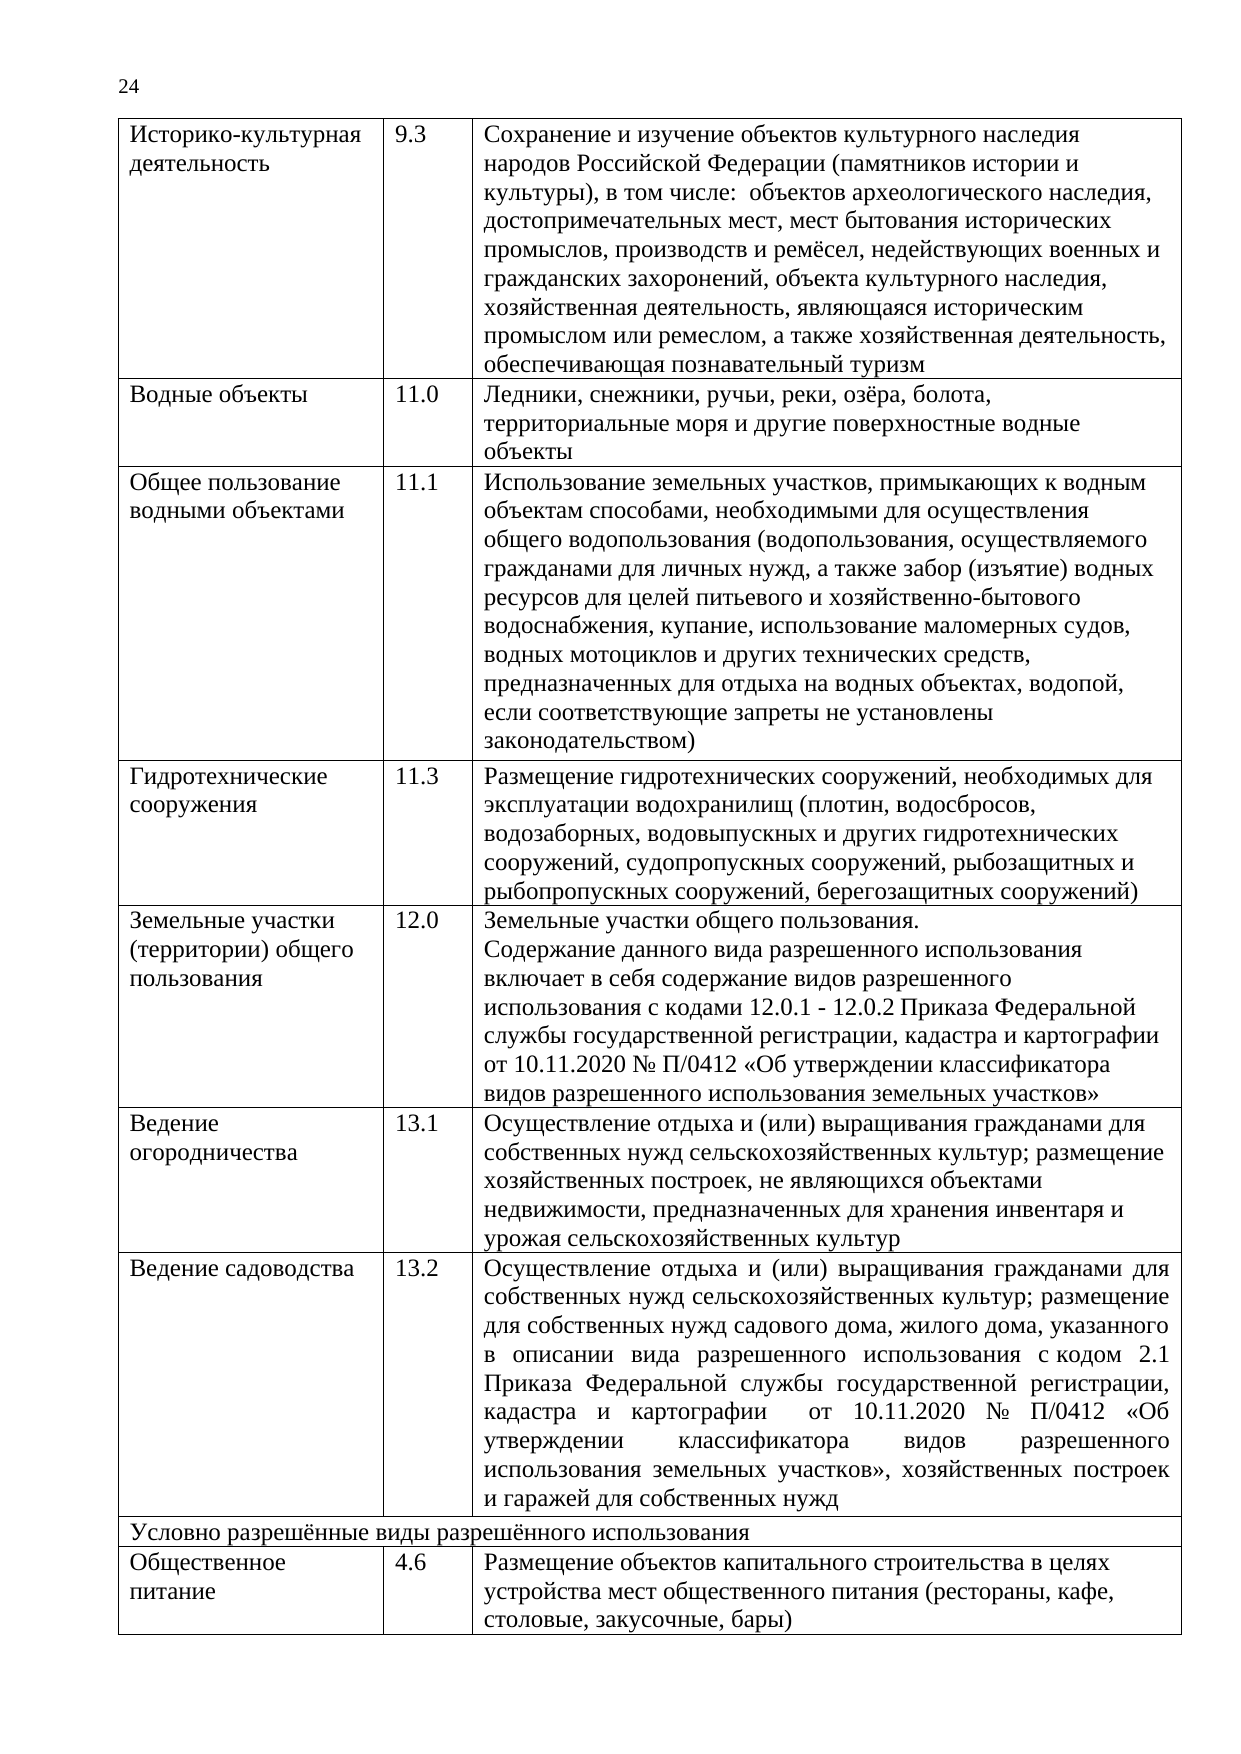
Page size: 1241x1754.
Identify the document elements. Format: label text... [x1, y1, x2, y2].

table_cell Осуществление отдыха и (или) выращивания гражданами для собственных нужд сельскохозяйственных культур; размещение для собственных нужд садового дома, жилого дома, указанного в описании вида разрешенного использования с кодом 2.1 Приказа Федеральной службы государственной регистрации, кадастра и картографии от 10.11.2020 № П/0412 «Об утверждении классификатора видов разрешенного использования земельных участков», хозяйственных построек и гаражей для собственных нужд [473, 1253, 1181, 1516]
table_cell 12.0 [384, 906, 472, 1107]
table_cell Сохранение и изучение объектов культурного наследия народов Российской Федерации (памятников истории и культуры), в том числе: объектов археологического наследия, достопримечательных мест, мест бытования исторических промыслов, производств и ремёсел, недействующих военных и гражданских захоронений, объекта культурного наследия, хозяйственная деятельность, являющаяся историческим промыслом или ремеслом, а также хозяйственная деятельность, обеспечивающая познавательный туризм [473, 119, 1181, 378]
table_cell 9.3 [384, 119, 472, 378]
table_cell 13.1 [384, 1108, 472, 1252]
table_cell Размещение гидротехнических сооружений, необходимых для эксплуатации водохранилищ (плотин, водосбросов, водозаборных, водовыпускных и других гидротехнических сооружений, судопропускных сооружений, рыбозащитных и рыбопропускных сооружений, берегозащитных сооружений) [473, 761, 1181, 904]
table_cell Водные объекты [119, 379, 383, 466]
table_cell Размещение объектов капитального строительства в целях устройства мест общественного питания (рестораны, кафе, столовые, закусочные, бары) [473, 1547, 1181, 1633]
table_cell 13.2 [384, 1253, 472, 1516]
table_cell Осуществление отдыха и (или) выращивания гражданами для собственных нужд сельскохозяйственных культур; размещение хозяйственных построек, не являющихся объектами недвижимости, предназначенных для хранения инвентаря и урожая сельскохозяйственных культур [473, 1108, 1181, 1252]
table_cell 11.3 [384, 761, 472, 904]
table_cell 11.0 [384, 379, 472, 466]
table_cell Общественное питание [119, 1547, 383, 1633]
table_cell Общее пользование водными объектами [119, 467, 383, 760]
table_cell Ведение садоводства [119, 1253, 383, 1516]
table_cell Ледники, снежники, ручьи, реки, озёра, болота, территориальные моря и другие поверхностные водные объекты [473, 379, 1181, 466]
table_cell Историко-культурная деятельность [119, 119, 383, 378]
table_cell Земельные участки общего пользования. Содержание данного вида разрешенного использования включает в себя содержание видов разрешенного использования с кодами 12.0.1 - 12.0.2 Приказа Федеральной службы государственной регистрации, кадастра и картографии от 10.11.2020 № П/0412 «Об утверждении классификатора видов разрешенного использования земельных участков» [473, 906, 1181, 1107]
table_cell Использование земельных участков, примыкающих к водным объектам способами, необходимыми для осуществления общего водопользования (водопользования, осуществляемого гражданами для личных нужд, а также забор (изъятие) водных ресурсов для целей питьевого и хозяйственно-бытового водоснабжения, купание, использование маломерных судов, водных мотоциклов и других технических средств, предназначенных для отдыха на водных объектах, водопой, если соответствующие запреты не установлены законодательством) [473, 467, 1181, 760]
table_cell Гидротехнические сооружения [119, 761, 383, 904]
table_cell Условно разрешённые виды разрешённого использования [119, 1517, 1181, 1546]
table_cell 11.1 [384, 467, 472, 760]
table_cell Ведение огородничества [119, 1108, 383, 1252]
table_cell 4.6 [384, 1547, 472, 1633]
table_cell Земельные участки (территории) общего пользования [119, 906, 383, 1107]
